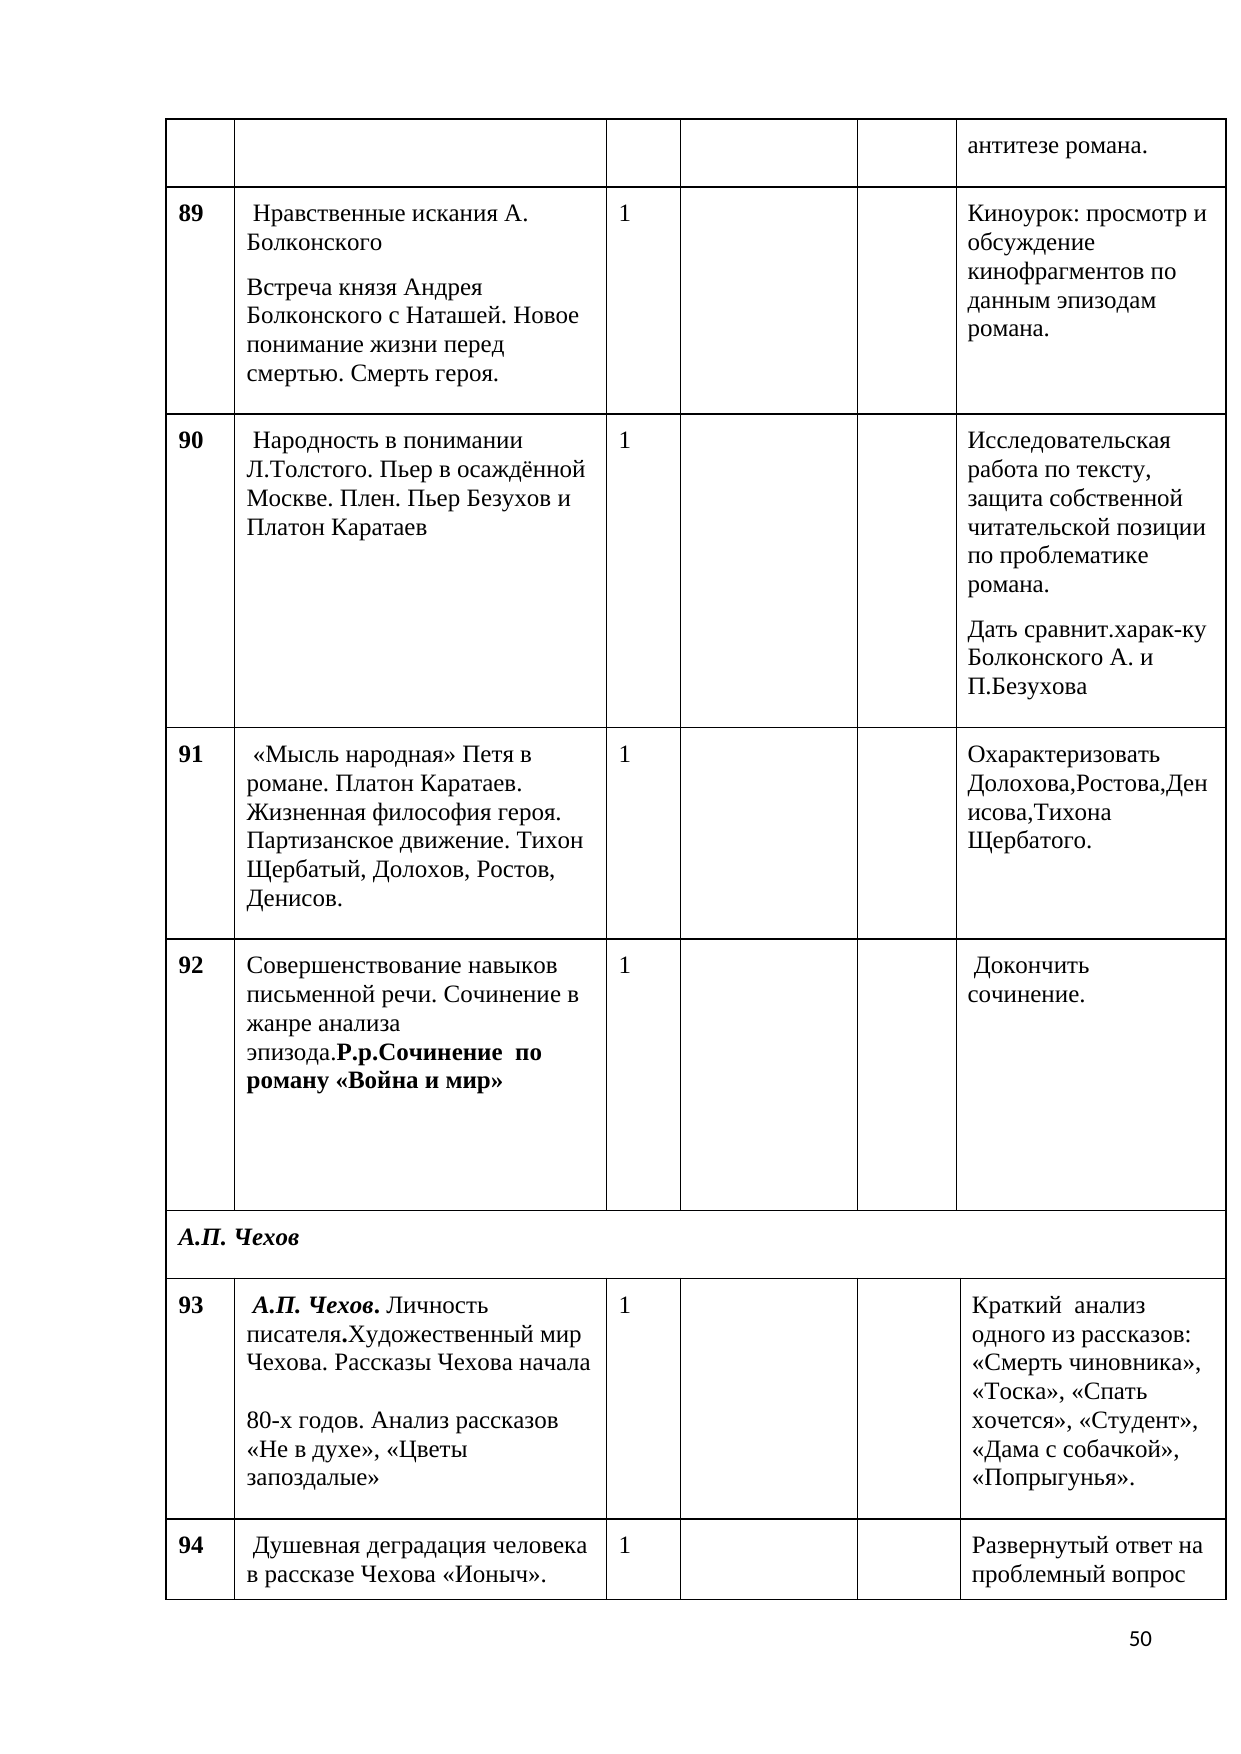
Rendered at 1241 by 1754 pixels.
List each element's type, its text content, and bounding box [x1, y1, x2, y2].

table_cell [858, 1279, 960, 1518]
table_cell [961, 1520, 1225, 1599]
table_cell 89 [167, 188, 234, 413]
table_cell А.П. Чехов. Личность писателя.Художественный мир Чехова. Рассказы Чехова начала 80-х годов. Анализ рассказов «Не в духе», «Цветы запоздалые» [235, 1279, 606, 1518]
table_cell [681, 1279, 857, 1518]
table_cell «Мысль народная» Петя в романе. Платон Каратаев. Жизненная философия героя. Партизанское движение. Тихон Щербатый, Долохов, Ростов, Денисов. [235, 728, 606, 938]
table_cell [681, 120, 857, 186]
table_cell 91 [167, 728, 234, 938]
table_cell Совершенствование навыков письменной речи. Сочинение в жанре анализа эпизода.Р.р.Сочинение по роману «Война и мир» [235, 940, 606, 1210]
table_cell [858, 415, 956, 727]
table_cell [681, 415, 857, 727]
table_cell [858, 120, 956, 186]
table_cell [858, 1520, 960, 1599]
table_cell 1 [607, 1520, 680, 1599]
table_cell 1 [607, 940, 680, 1210]
table_cell [858, 940, 956, 1210]
table_cell Охарактеризовать Долохова,Ростова,Денисова,Тихона Щербатого. [957, 728, 1225, 938]
table_cell [681, 940, 857, 1210]
table_cell [681, 1520, 857, 1599]
table_cell 94 [167, 1520, 234, 1599]
table_cell 1 [607, 188, 680, 413]
table_cell [607, 120, 680, 186]
table_cell Исследовательская работа по тексту, защита собственной читательской позиции по проблематике романа. Дать сравнит.харак-ку Болконского А. и П.Безухова [957, 415, 1225, 727]
table_cell [858, 188, 956, 413]
table_cell 1 [607, 415, 680, 727]
table_cell Народность в понимании Л.Толстого. Пьер в осаждённой Москве. Плен. Пьер Безухов и Платон Каратаев [235, 415, 606, 727]
table_cell 90 [167, 415, 234, 727]
table_cell 93 [167, 1279, 234, 1518]
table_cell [957, 120, 1225, 186]
table_cell [681, 188, 857, 413]
table_cell [681, 728, 857, 938]
table_cell [858, 728, 956, 938]
table_cell 92 [167, 940, 234, 1210]
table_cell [235, 1520, 606, 1599]
table_cell 88 [167, 120, 234, 186]
table_cell Нравственные искания А. Болконского Встреча князя Андрея Болконского с Наташей. Новое понимание жизни перед смертью. Смерть героя. [235, 188, 606, 413]
table_cell Докончить сочинение. [957, 940, 1225, 1210]
table_cell А.П. Чехов [167, 1211, 1225, 1277]
table_cell 1 [607, 1279, 680, 1518]
table_cell 1 [607, 728, 680, 938]
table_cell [235, 120, 606, 186]
table_cell Краткий анализ одного из рассказов: «Смерть чиновника», «Тоска», «Спать хочется», «Студент», «Дама с собачкой», «Попрыгунья». [961, 1279, 1225, 1518]
table_cell Киноурок: просмотр и обсуждение кинофрагментов по данным эпизодам романа. [957, 188, 1225, 413]
